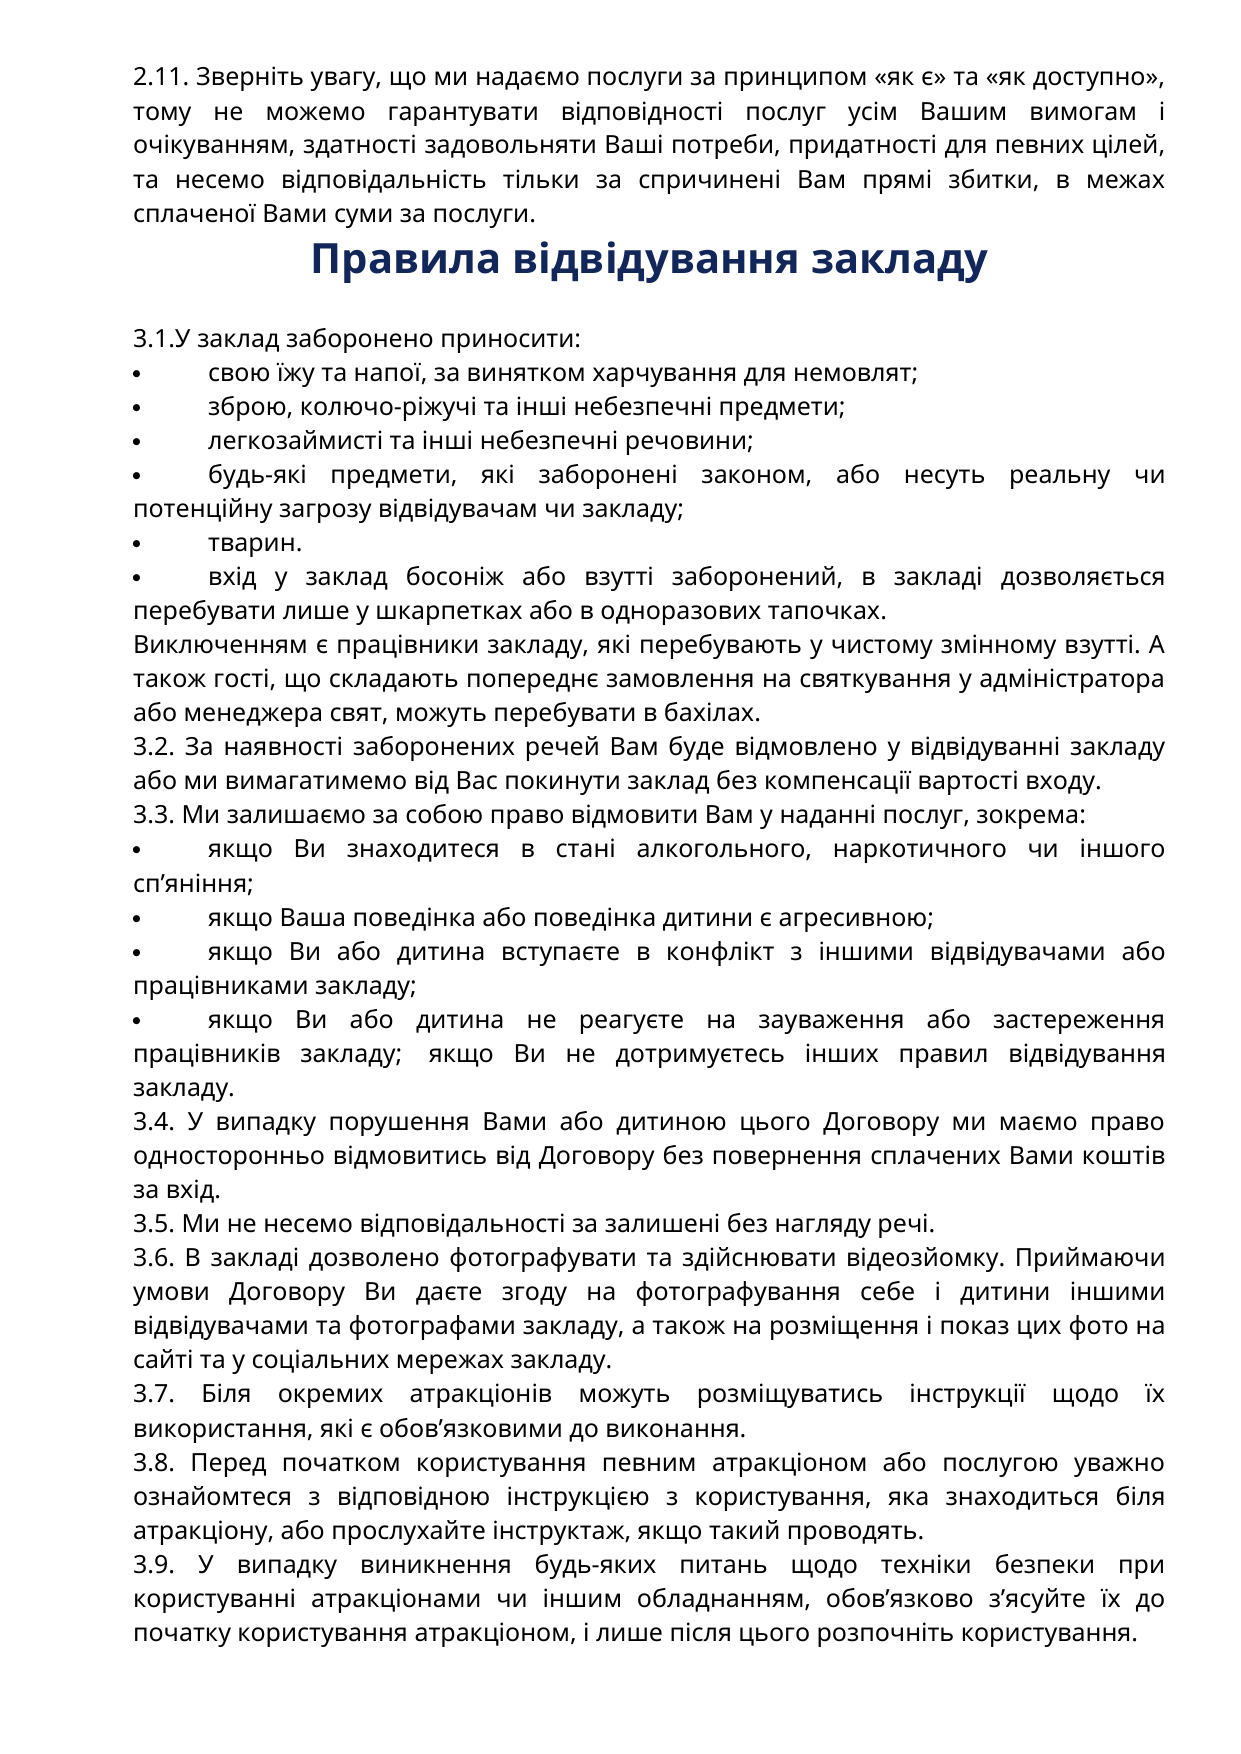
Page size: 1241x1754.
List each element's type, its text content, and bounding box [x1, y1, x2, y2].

text 3.5. Ми не несемо відповідальності за залишені без нагляду речі. [133, 1206, 1167, 1240]
text 3.8. Перед початком користування певним атракціоном або послугою уважно ознайомтеся з відповідною інструкцією з користування, яка знаходиться біля атракціону, або прослухайте інструктаж, якщо такий проводять. [133, 1444, 1167, 1546]
list тварин. [133, 524, 1167, 559]
list будь-які предмети, які заборонені законом, або несуть реальну чи потенційну загрозу відвідувачам чи закладу; [133, 456, 1167, 524]
list якщо Ваша поведінка або поведінка дитини є агресивною; [133, 899, 1167, 933]
list якщо Ви або дитина вступаєте в конфлікт з іншими відвідувачами або працівниками закладу; [133, 933, 1167, 1001]
list якщо Ви знаходитеся в стані алкогольного, наркотичного чи іншого сп’яніння; [133, 831, 1167, 899]
list свою їжу та напої, за винятком харчування для немовлят; [133, 354, 1167, 388]
text 3.6. В закладі дозволено фотографувати та здійснювати відеозйомку. Приймаючи умови Договору Ви даєте згоду на фотографування себе і дитини іншими відвідувачами та фотографами закладу, а також на розміщення і показ цих фото на сайті та у соціальних мережах закладу. [133, 1240, 1167, 1376]
text 3.7. Біля окремих атракціонів можуть розміщуватись інструкції щодо їх використання, які є обов’язковими до виконання. [133, 1376, 1167, 1444]
text 3.3. Ми залишаємо за собою право відмовити Вам у наданні послуг, зокрема: [133, 797, 1167, 831]
list якщо Ви або дитина не реагуєте на зауваження або застереження працівників закладу; якщо Ви не дотримуєтесь інших правил відвідування закладу. [133, 1001, 1167, 1104]
text 3.9. У випадку виникнення будь-яких питань щодо техніки безпеки при користуванні атракціонами чи іншим обладнанням, обов’язково з’ясуйте їх до початку користування атракціоном, і лише після цього розпочніть користування. [133, 1546, 1167, 1649]
text Правила відвідування закладу [133, 229, 1167, 286]
text 2.11. Зверніть увагу, що ми надаємо послуги за принципом «як є» та «як доступно», тому не можемо гарантувати відповідності послуг усім Вашим вимогам і очікуванням, здатності задовольняти Ваші потреби, придатності для певних цілей, та несемо відповідальність тільки за спричинені Вам прямі збитки, в межах сплаченої Вами суми за послуги. [133, 59, 1167, 229]
text 3.4. У випадку порушення Вами або дитиною цього Договору ми маємо право односторонньо відмовитись від Договору без повернення сплачених Вами коштів за вхід. [133, 1104, 1167, 1206]
text 3.2. За наявності заборонених речей Вам буде відмовлено у відвідуванні закладу або ми вимагатимемо від Вас покинути заклад без компенсації вартості входу. [133, 729, 1167, 797]
list вхід у заклад босоніж або взутті заборонений, в закладі дозволяється перебувати лише у шкарпетках або в одноразових тапочках. [133, 559, 1167, 627]
list зброю, колючо-ріжучі та інші небезпечні предмети; [133, 388, 1167, 422]
text 3.1.У заклад заборонено приносити: [133, 320, 1167, 354]
text Виключенням є працівники закладу, які перебувають у чистому змінному взутті. А також гості, що складають попереднє замовлення на святкування у адміністратора або менеджера свят, можуть перебувати в бахілах. [133, 627, 1167, 729]
list легкозаймисті та інші небезпечні речовини; [133, 422, 1167, 456]
